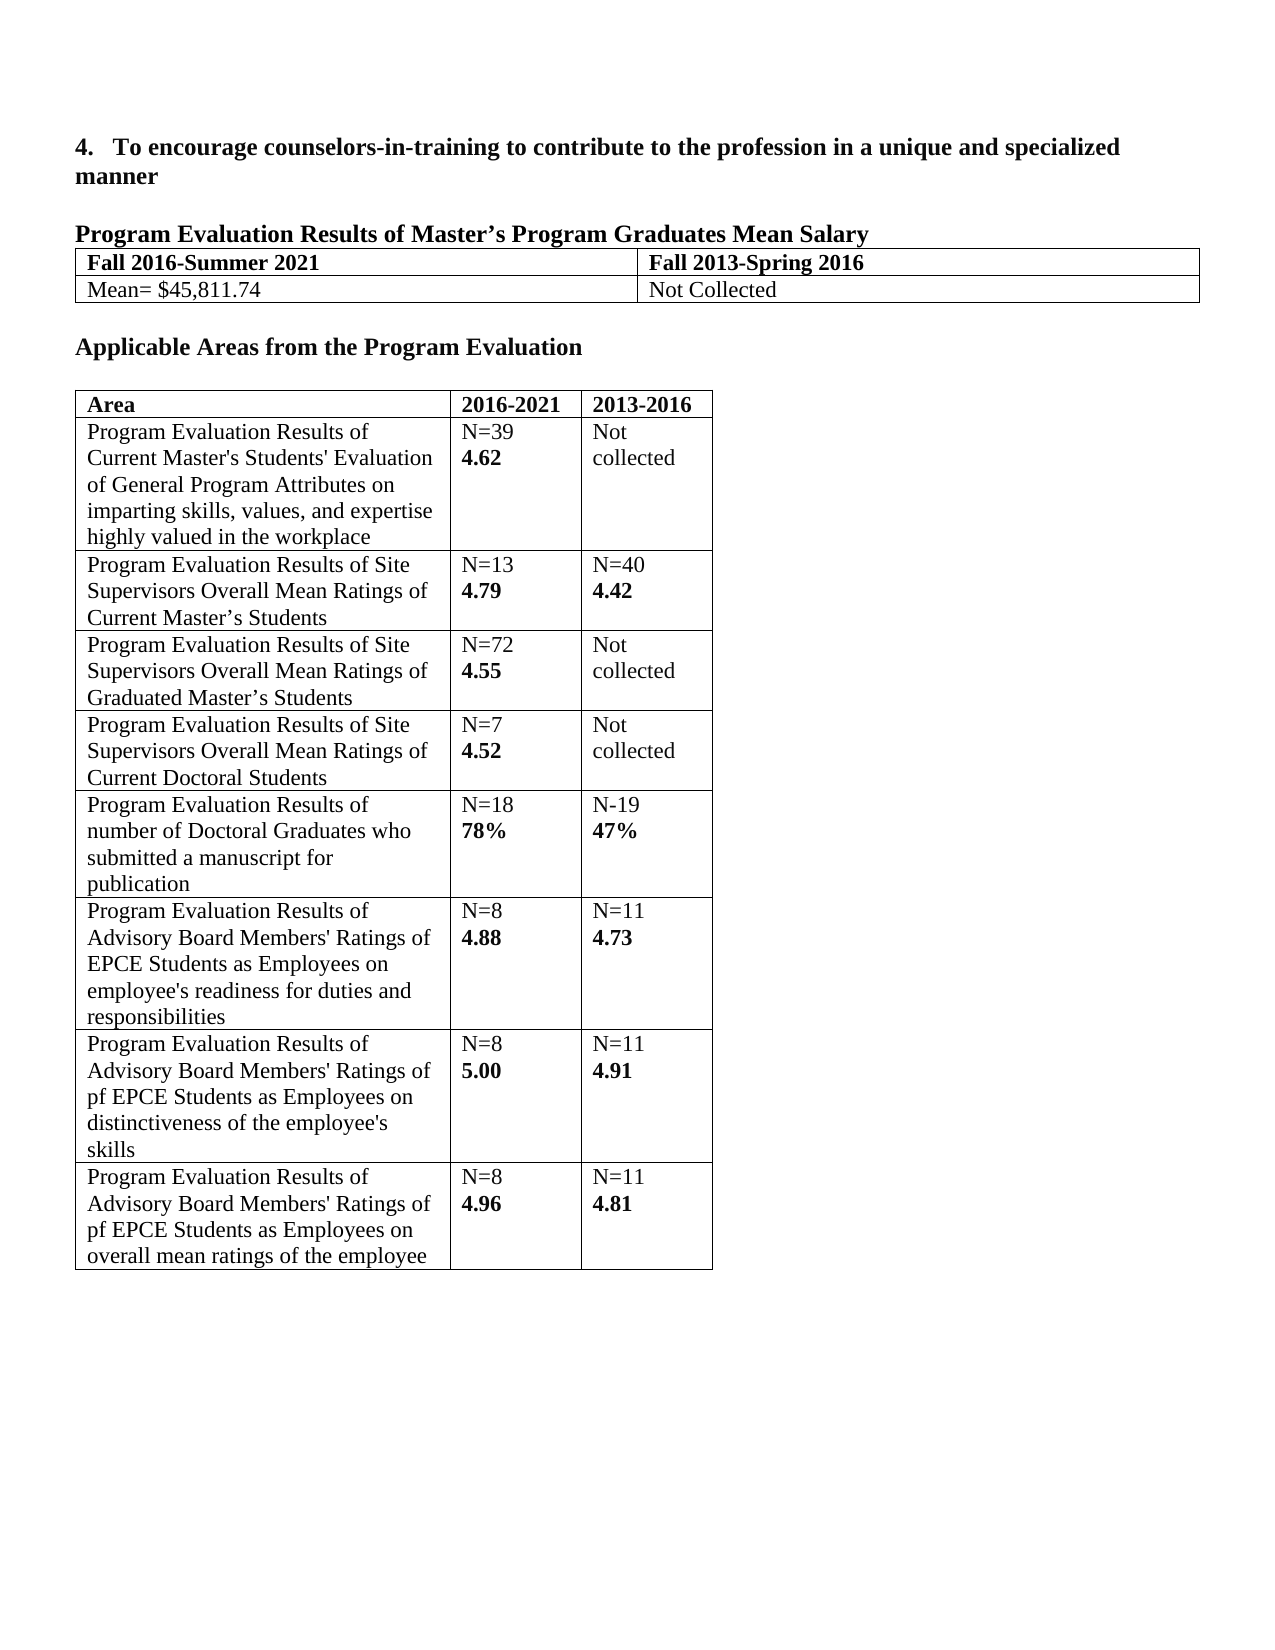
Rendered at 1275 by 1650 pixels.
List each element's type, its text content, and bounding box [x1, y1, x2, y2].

table_cell N=11 4.73 [582, 898, 712, 1029]
table_header 2013-2016 [582, 391, 712, 417]
table_cell Program Evaluation Results of number of Doctoral Graduates who submitted a manuscript for publication [76, 791, 450, 897]
table_cell N=7 4.52 [451, 711, 581, 790]
text Applicable Areas from the Program Evaluation [75, 332, 1200, 361]
table_cell N-19 47% [582, 791, 712, 897]
table_cell N=72 4.55 [451, 631, 581, 710]
table_cell N=13 4.79 [451, 551, 581, 630]
table_cell Not collected [582, 418, 712, 550]
table_cell N=11 4.81 [582, 1163, 712, 1269]
text Program Evaluation Results of Master’s Program Graduates Mean Salary [75, 219, 1200, 247]
table_header Area [76, 391, 450, 417]
table_cell N=40 4.42 [582, 551, 712, 630]
table_cell Program Evaluation Results of Current Master's Students' Evaluation of General Program Attributes on imparting skills, values, and expertise highly valued in the workplace [76, 418, 450, 550]
table_cell N=39 4.62 [451, 418, 581, 550]
table_cell N=8 5.00 [451, 1030, 581, 1162]
table_cell Mean= $45,811.74 [76, 276, 637, 302]
text 4. To encourage counselors-in-training to contribute to the profession in a unique and specialized manner [75, 132, 1200, 190]
table_header 2016-2021 [451, 391, 581, 417]
table_cell Program Evaluation Results of Site Supervisors Overall Mean Ratings of Current Doctoral Students [76, 711, 450, 790]
table_cell Program Evaluation Results of Advisory Board Members' Ratings of EPCE Students as Employees on employee's readiness for duties and responsibilities [76, 898, 450, 1029]
table_cell N=8 4.88 [451, 898, 581, 1029]
table_cell Program Evaluation Results of Site Supervisors Overall Mean Ratings of Graduated Master’s Students [76, 631, 450, 710]
table_cell Program Evaluation Results of Advisory Board Members' Ratings of pf EPCE Students as Employees on distinctiveness of the employee's skills [76, 1030, 450, 1162]
table_header Fall 2013-Spring 2016 [638, 249, 1199, 275]
table_cell Not Collected [638, 276, 1199, 302]
table_cell Program Evaluation Results of Advisory Board Members' Ratings of pf EPCE Students as Employees on overall mean ratings of the employee [76, 1163, 450, 1269]
table_header Fall 2016-Summer 2021 [76, 249, 637, 275]
table_cell N=8 4.96 [451, 1163, 581, 1269]
table_cell Not collected [582, 631, 712, 710]
table_cell N=11 4.91 [582, 1030, 712, 1162]
table_cell Not collected [582, 711, 712, 790]
table_cell N=18 78% [451, 791, 581, 897]
table_cell Program Evaluation Results of Site Supervisors Overall Mean Ratings of Current Master’s Students [76, 551, 450, 630]
